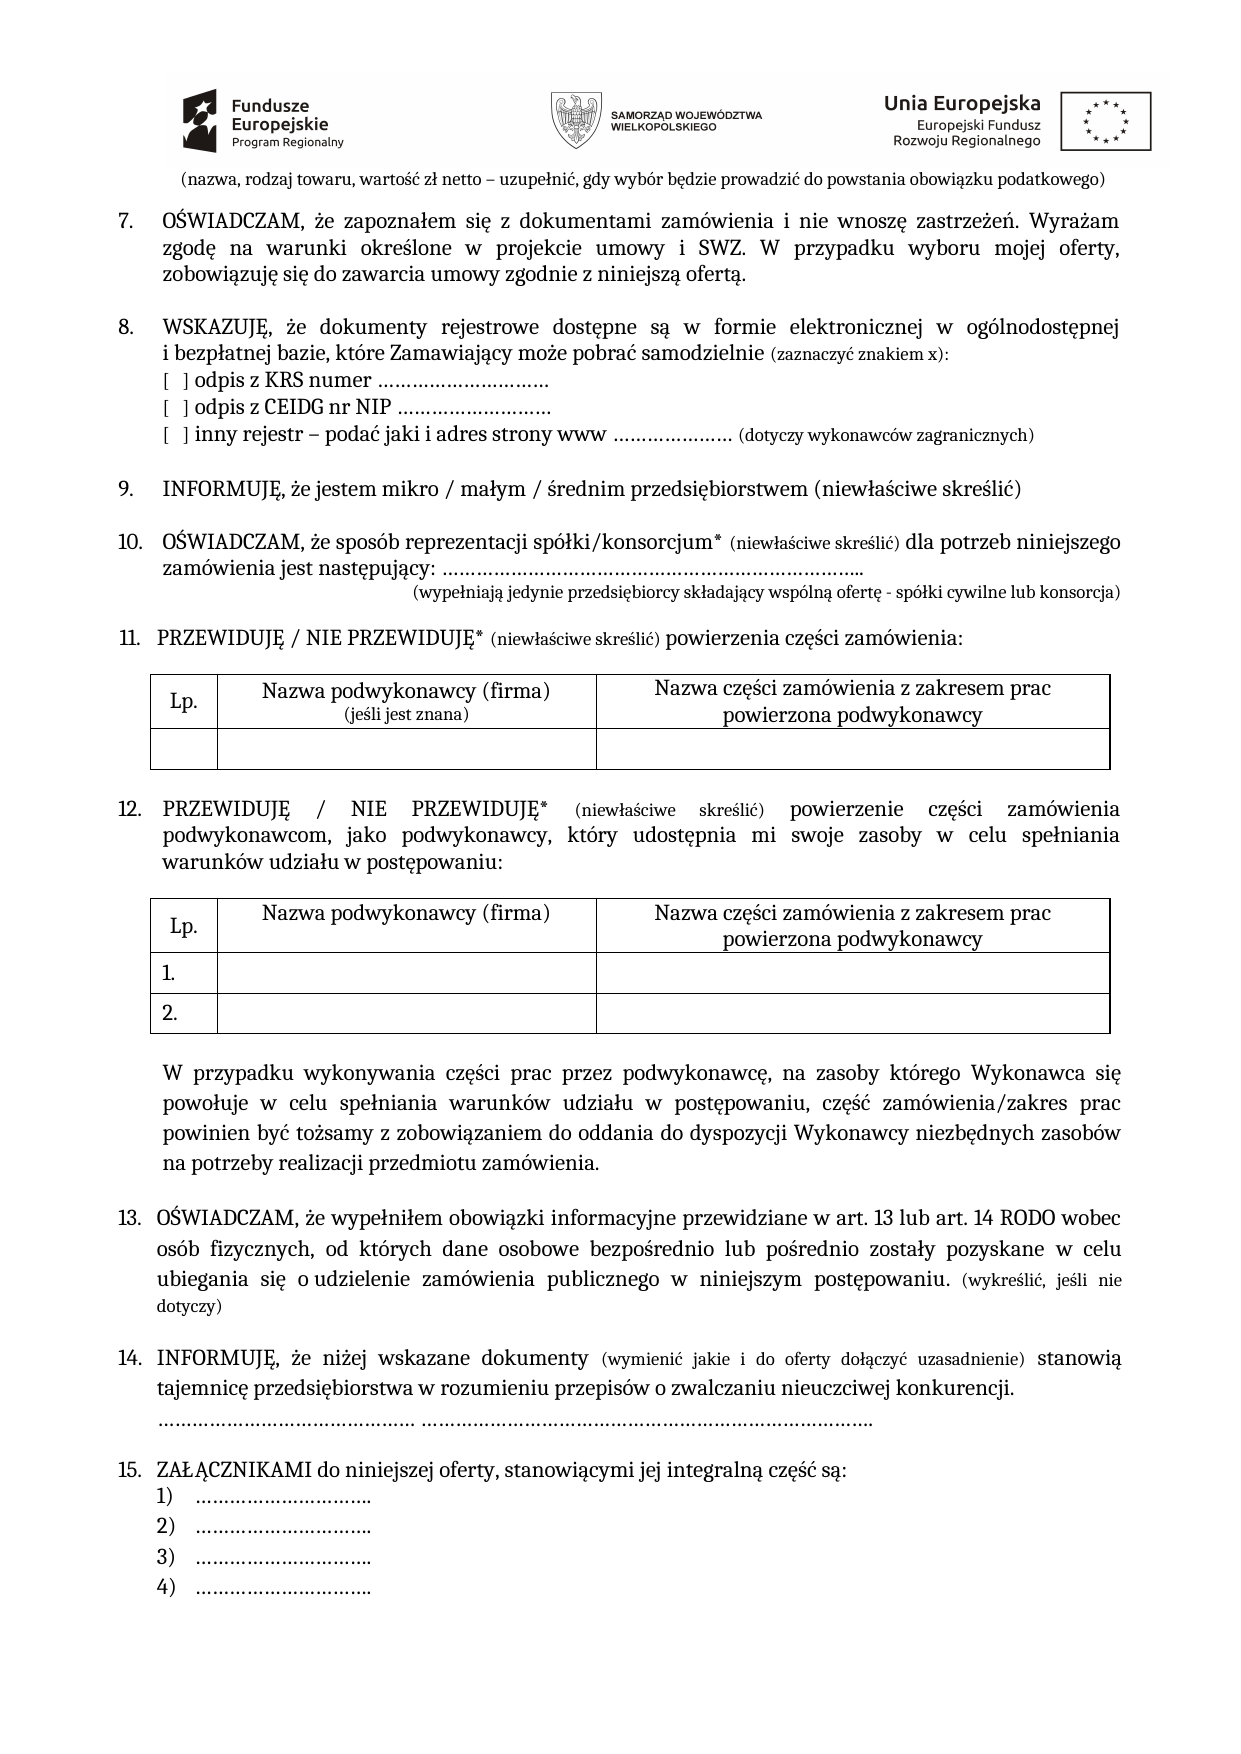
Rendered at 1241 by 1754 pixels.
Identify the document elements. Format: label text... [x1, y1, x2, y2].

text [ ] odpis z KRS numer ………………………… [118, 367, 1121, 393]
text [ ] inny rejestr – podać jaki i adres strony www ………………… (dotyczy wykonawców zagranicznych) [118, 421, 1121, 447]
table_cell 2. [151, 994, 217, 1033]
text ……………………………………… ……………………………………………………………………. [157, 1405, 1122, 1432]
list …………………………. [157, 1574, 1121, 1600]
list INFORMUJĘ, że jestem mikro / małym / średnim przedsiębiorstwem (niewłaściwe skreślić) [118, 475, 1121, 502]
list WSKAZUJĘ, że dokumenty rejestrowe dostępne są w formie elektronicznej w ogólnodostępnej i bezpłatnej bazie, które Zamawiający może pobrać samodzielnie (zaznaczyć znakiem x): [118, 313, 1121, 366]
table_cell [597, 729, 1109, 768]
list …………………………. [157, 1513, 1121, 1539]
list …………………………. [157, 1543, 1121, 1570]
table_cell [597, 994, 1109, 1033]
list OŚWIADCZAM, że zapoznałem się z dokumentami zamówienia i nie wnoszę zastrzeżeń. Wyrażam zgodę na warunki określone w projekcie umowy i SWZ. W przypadku wyboru mojej oferty, zobowiązuję się do zawarcia umowy zgodnie z niniejszą ofertą. [118, 208, 1121, 287]
picture [166, 73, 1171, 169]
table_header Nazwa podwykonawcy (firma) [218, 899, 596, 952]
text W przypadku wykonywania części prac przez podwykonawcę, na zasoby którego Wykonawca się powołuje w celu spełniania warunków udziału w postępowaniu, część zamówienia/zakres prac powinien być tożsamy z zobowiązaniem do oddania do dyspozycji Wykonawcy niezbędnych zasobów na potrzeby realizacji przedmiotu zamówienia. [162, 1059, 1122, 1176]
table_cell [218, 953, 596, 993]
table_cell 1. [151, 953, 217, 993]
text (wypełniają jedynie przedsiębiorcy składający wspólną ofertę - spółki cywilne lub konsorcja) [221, 581, 1122, 603]
text [ ] odpis z CEIDG nr NIP ……………………… [118, 394, 1121, 420]
table_header Nazwa części zamówienia z zakresem prac powierzona podwykonawcy [597, 675, 1109, 728]
table_cell [218, 729, 596, 768]
table_cell [597, 953, 1109, 993]
list OŚWIADCZAM, że wypełniłem obowiązki informacyjne przewidziane w art. 13 lub art. 14 RODO wobec osób fizycznych, od których dane osobowe bezpośrednio lub pośrednio zostały pozyskane w celu ubiegania się o udzielenie zamówienia publicznego w niniejszym postępowaniu. (wykreślić, jeśli nie dotyczy) [118, 1205, 1122, 1317]
table_cell [151, 729, 217, 768]
table_cell [218, 994, 596, 1033]
table_header Nazwa podwykonawcy (firma) (jeśli jest znana) [218, 675, 596, 728]
table_header Lp. [151, 675, 217, 728]
table_header Nazwa części zamówienia z zakresem prac powierzona podwykonawcy [597, 899, 1109, 952]
list PRZEWIDUJĘ / NIE PRZEWIDUJĘ* (niewłaściwe skreślić) powierzenia części zamówienia: [119, 624, 1121, 651]
list …………………………. [157, 1483, 1121, 1509]
list PRZEWIDUJĘ / NIE PRZEWIDUJĘ* (niewłaściwe skreślić) powierzenie części zamówienia podwykonawcom, jako podwykonawcy, który udostępnia mi swoje zasoby w celu spełniania warunków udziału w postępowaniu: [118, 796, 1121, 875]
table_header Lp. [151, 899, 217, 952]
list INFORMUJĘ, że niżej wskazane dokumenty (wymienić jakie i do oferty dołączyć uzasadnienie) stanowią tajemnicę przedsiębiorstwa w rozumieniu przepisów o zwalczaniu nieuczciwej konkurencji. [118, 1345, 1122, 1401]
list OŚWIADCZAM, że sposób reprezentacji spółki/konsorcjum* (niewłaściwe skreślić) dla potrzeb niniejszego zamówienia jest następujący: ……………………………………………………………….. [118, 529, 1121, 581]
text (nazwa, rodzaj towaru, wartość zł netto – uzupełnić, gdy wybór będzie prowadzić do powstania obowiązku podatkowego) [166, 169, 1121, 190]
list ZAŁĄCZNIKAMI do niniejszej oferty, stanowiącymi jej integralną część są: [118, 1457, 1122, 1483]
